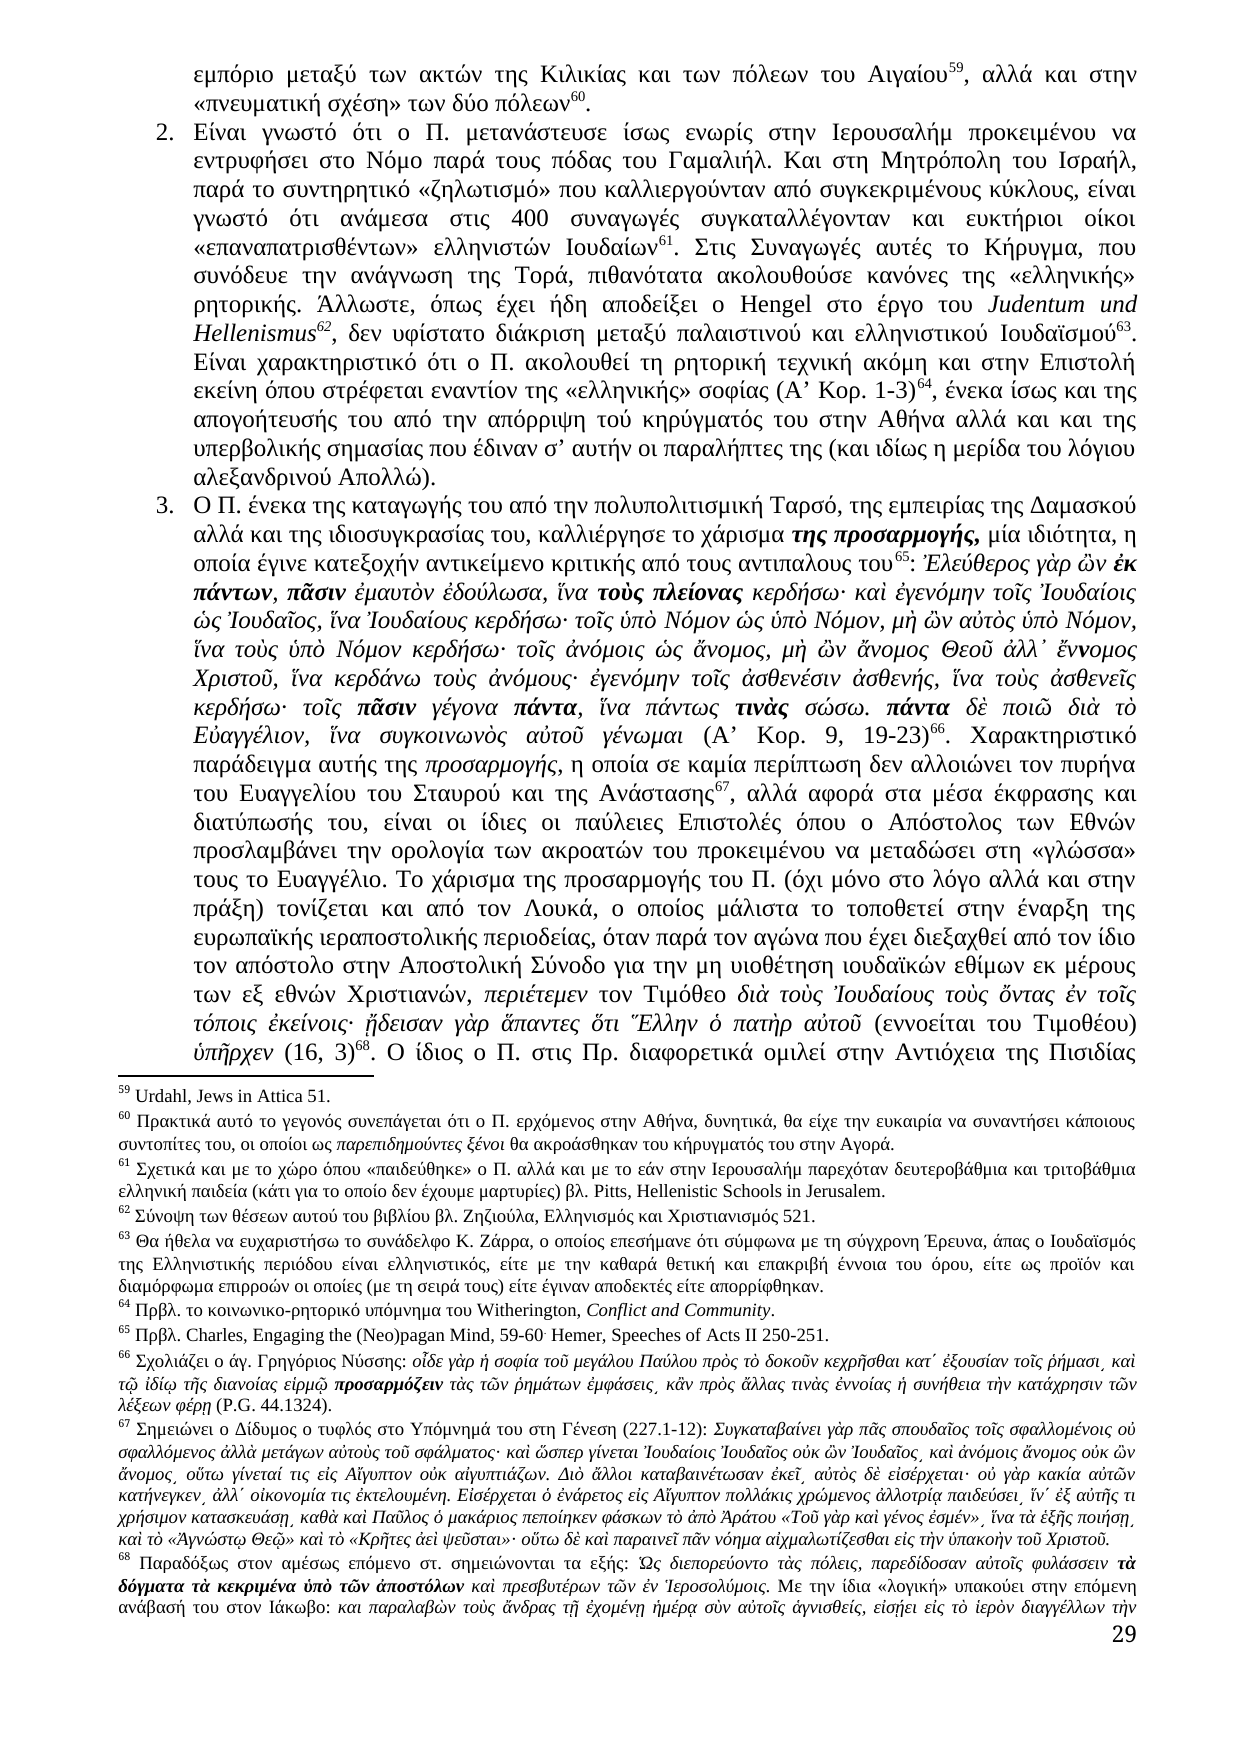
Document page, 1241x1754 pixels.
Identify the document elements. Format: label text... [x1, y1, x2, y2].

list Ο Π. ένεκα της καταγωγής του από την πολυπολιτισμική Ταρσό, της εμπειρίας της Δαμασκού αλλά και της ιδιοσυγκρασίας του, καλλιέργησε το χάρισμα της προσαρμογής, μία ιδιότητα, η οποία έγινε κατεξοχήν αντικείμενο κριτικής από τους αντιπαλους του: Ἐλεύθερος γὰρ ὢν ἐκ πάντων, πᾶσιν ἐμαυτὸν ἐδούλωσα, ἵνα τοὺς πλείονας κερδήσω· καὶ ἐγενόμην τοῖς Ἰουδαίοις ὡς Ἰουδαῖος, ἵνα Ἰουδαίους κερδήσω· τοῖς ὑπὸ νόμον ὡς ὑπὸ νόμον, μὴ ὢν αὐτὸς ὑπὸ νόμον, ἵνα τοὺς ὑπὸ νόμον κερδήσω· τοῖς ἀνόμοις ὡς ἄνομος, μὴ ὢν ἄνομος θεοῦ ἀλλ᾽ ἔννομος Χριστοῦ, ἵνα κερδάνω τοὺς ἀνόμους· ἐγενόμην τοῖς ἀσθενέσιν ἀσθενής, ἵνα τοὺς ἀσθενεῖς κερδήσω· τοῖς πᾶσιν γέγονα πάντα, ἵνα πάντως τινὰς σώσω. πάντα δὲ ποιῶ διὰ τὸ εὐαγγέλιον, ἵνα συγκοινωνὸς αὐτοῦ γένωμαι (Α’ Κορ. 9, 19-23). Χαρακτηριστικό παράδειγμα αυτής της προσαρμογής, η οποία σε καμία περίπτωση δεν αλλοιώνει τον πυρήνα του Ευαγγελίου του Σταυρού και της Ανάστασης, αλλά αφορά στα μέσα έκφρασης και διατύπωσής του, είναι οι ίδιες οι παύλειες Επιστολές όπου ο Απόστολος των Εθνών προσλαμβάνει την ορολογία των ακροατών του προκειμένου να μεταδώσει στη «γλώσσα» τους το Ευαγγέλιο. Το χάρισμα της προσαρμογής του Π. (όχι μόνο στο λόγο αλλά και στην πράξη) τονίζεται και από τον Λουκά, ο οποίος μάλιστα το τοποθετεί στην έναρξη της ευρωπαϊκής ιεραποστολικής περιοδείας, όταν παρά τον αγώνα που έχει διεξαχθεί από τον ίδιο τον απόστολο στην Αποστολική Σύνοδο για την μη υιοθέτηση ιουδαϊκών εθίμων εκ μέρους των εξ εθνών Χριστιανών, περιέτεμεν τον Τιμόθεο διὰ τοὺς Ἰουδαίους τοὺς ὄντας ἐν τοῖς τόποις ἐκείνοις· ᾔδεισαν γὰρ ἅπαντες ὅτι Ἕλλην ὁ πατὴρ αὐτοῦ (εννοείται του Τιμοθέου) ὑπῆρχεν (16, 3). Ο ίδιος ο Π. στις Πρ. διαφορετικά ομιλεί στην Αντιόχεια της Πισιδίας ενώπιον Ιουδαίων (όπου και γίνεται η μοναδική αναφορά στη μη δικαίωση διά του Νόμου. στ. 13, 38) και στον Άρειο Πάγο ενώπιον των φιλοσόφων. [156, 490, 1137, 1065]
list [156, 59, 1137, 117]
list Είναι γνωστό ότι ο Π. μετανάστευσε ίσως ενωρίς στην Ιερουσαλήμ προκειμένου να εντρυφήσει στο Νόμο παρά τους πόδας του Γαμαλιήλ. Και στη μητρόπολη του Ισραήλ, παρά το συντηρητικό «ζηλωτισμό» που καλλιεργούνταν από συγκεκριμένους κύκλους, είναι γνωστό ότι ανάμεσα στις 400 συναγωγές συγκαταλλέγονταν και ευκτήριοι οίκοι «επαναπατρισθέντων» ελληνιστών Ιουδαίων. Στις Συναγωγές αυτές το Κήρυγμα, που συνόδευε την ανάγνωση της Τορά, πιθανότατα ακολουθούσε κανόνες της «ελληνικής» ρητορικής. Άλλωστε, όπως έχει ήδη αποδείξει ο Hengel στο έργο του Judentum und Hellenismus, δεν υφίστατο διάκριση μεταξύ παλαιστινού και ελληνιστικού ιουδαϊσμού. Είναι χαρακτηριστικό ότι ο Π. ακολουθεί τη ρητορική τεχνική ακόμη και στην Επιστολή εκείνη όπου στρέφεται εναντίον της «ελληνικής» σοφίας (Α’ Κορ. 1-3), ένεκα ίσως και της απογοήτευσής του από την απόρριψη τού κηρύγματός του στην Αθήνα αλλά και και της υπερβολικής σημασίας που έδιναν σ’ αυτήν οι παραλήπτες της (και ιδίως η μερίδα του λόγιου αλεξανδρινού Απολλώ). [156, 117, 1137, 490]
